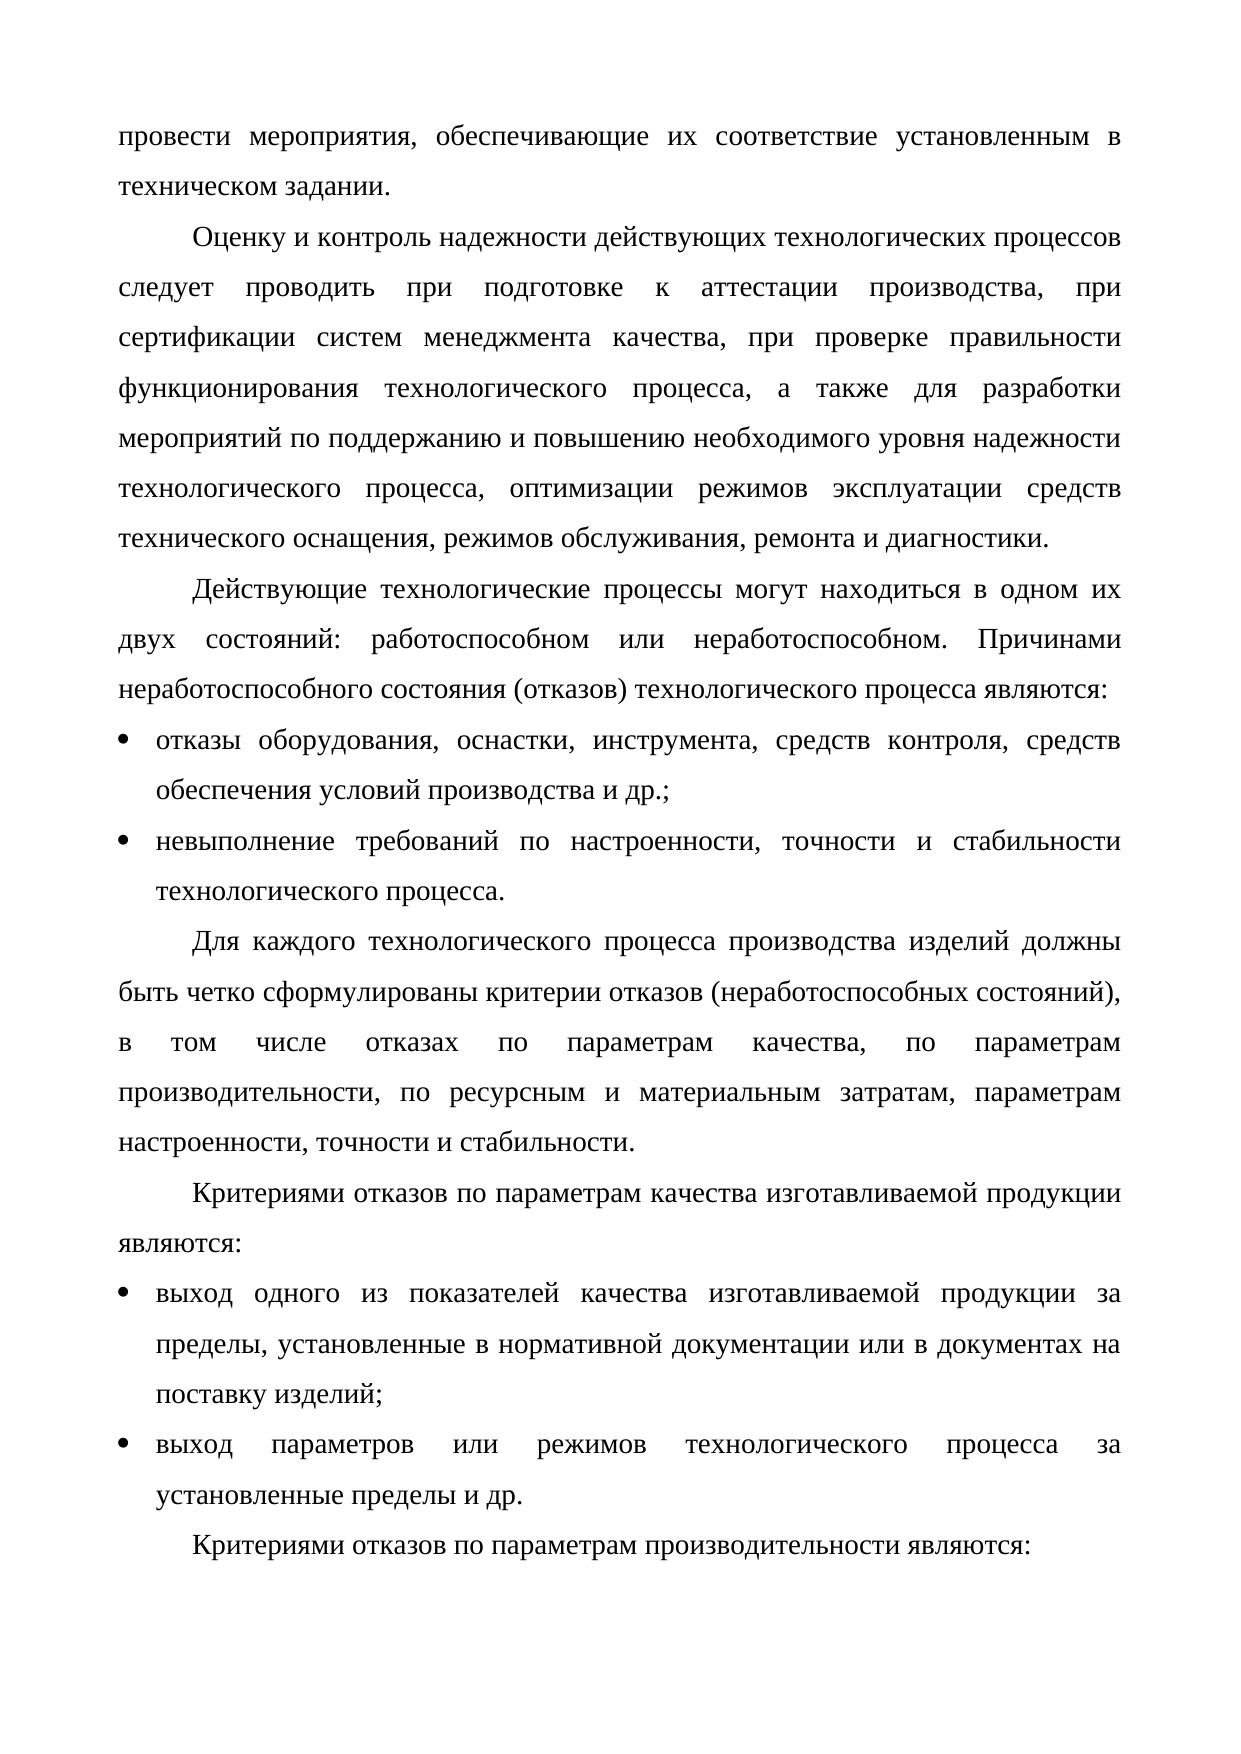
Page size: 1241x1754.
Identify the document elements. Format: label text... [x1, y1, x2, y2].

list невыполнение требований по настроенности, точности и стабильности технологического процесса. [118, 823, 1122, 907]
text Действующие технологические процессы могут находиться в одном их двух состояний: работоспособном или неработоспособном. Причинами неработоспособного состояния (отказов) технологического процесса являются: [118, 571, 1122, 705]
list отказы оборудования, оснастки, инструмента, средств контроля, средств обеспечения условий производства и др.; [118, 722, 1122, 806]
text Для каждого технологического процесса производства изделий должны быть четко сформулированы критерии отказов (неработоспособных состояний), в том числе отказах по параметрам качества, по параметрам производительности, по ресурсным и материальным затратам, параметрам настроенности, точности и стабильности. [118, 923, 1122, 1158]
text Критериями отказов по параметрам производительности являются: [118, 1527, 1122, 1561]
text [118, 118, 1122, 202]
text Критериями отказов по параметрам качества изготавливаемой продукции являются: [118, 1175, 1122, 1259]
list выход одного из показателей качества изготавливаемой продукции за пределы, установленные в нормативной документации или в документах на поставку изделий; [118, 1276, 1122, 1410]
text Оценку и контроль надежности действующих технологических процессов следует проводить при подготовке к аттестации производства, при сертификации систем менеджмента качества, при проверке правильности функционирования технологического процесса, а также для разработки мероприятий по поддержанию и повышению необходимого уровня надежности технологического процесса, оптимизации режимов эксплуатации средств технического оснащения, режимов обслуживания, ремонта и диагностики. [118, 219, 1122, 554]
list выход параметров или режимов технологического процесса за установленные пределы и др. [118, 1427, 1122, 1511]
